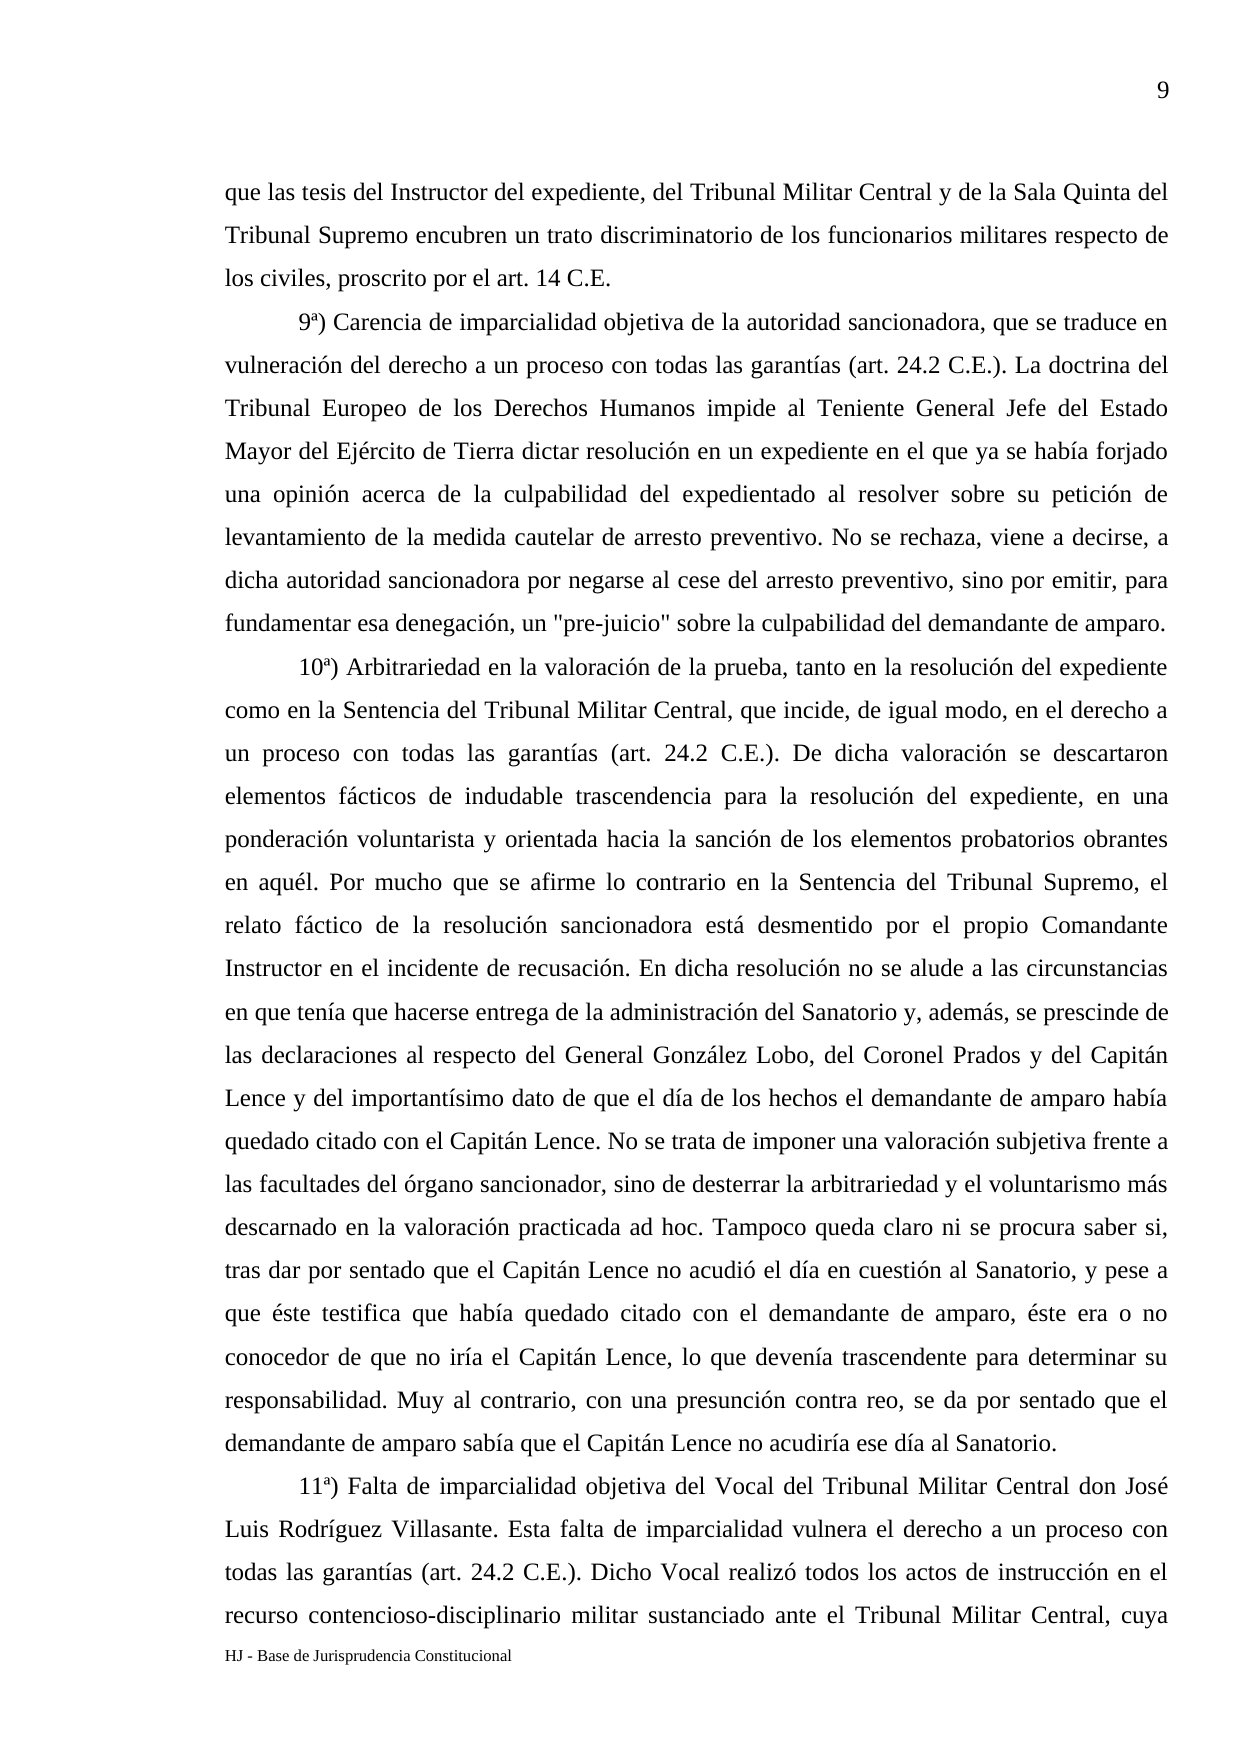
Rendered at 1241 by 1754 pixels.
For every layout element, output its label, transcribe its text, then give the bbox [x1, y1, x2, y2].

text 9ª) Carencia de imparcialidad objetiva de la autoridad sancionadora, que se traduce en vulneración del derecho a un proceso con todas las garantías (art. 24.2 C.E.). La doctrina del Tribunal Europeo de los Derechos Humanos impide al Teniente General Jefe del Estado Mayor del Ejército de Tierra dictar resolución en un expediente en el que ya se había forjado una opinión acerca de la culpabilidad del expedientado al resolver sobre su petición de levantamiento de la medida cautelar de arresto preventivo. No se rechaza, viene a decirse, a dicha autoridad sancionadora por negarse al cese del arresto preventivo, sino por emitir, para fundamentar esa denegación, un "pre-juicio" sobre la culpabilidad del demandante de amparo. [224, 307, 1169, 637]
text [224, 1471, 1169, 1629]
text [224, 177, 1169, 292]
text 10ª) Arbitrariedad en la valoración de la prueba, tanto en la resolución del expediente como en la Sentencia del Tribunal Militar Central, que incide, de igual modo, en el derecho a un proceso con todas las garantías (art. 24.2 C.E.). De dicha valoración se descartaron elementos fácticos de indudable trascendencia para la resolución del expediente, en una ponderación voluntarista y orientada hacia la sanción de los elementos probatorios obrantes en aquél. Por mucho que se afirme lo contrario en la Sentencia del Tribunal Supremo, el relato fáctico de la resolución sancionadora está desmentido por el propio Comandante Instructor en el incidente de recusación. En dicha resolución no se alude a las circunstancias en que tenía que hacerse entrega de la administración del Sanatorio y, además, se prescinde de las declaraciones al respecto del General González Lobo, del Coronel Prados y del Capitán Lence y del importantísimo dato de que el día de los hechos el demandante de amparo había quedado citado con el Capitán Lence. No se trata de imponer una valoración subjetiva frente a las facultades del órgano sancionador, sino de desterrar la arbitrariedad y el voluntarismo más descarnado en la valoración practicada ad hoc. Tampoco queda claro ni se procura saber si, tras dar por sentado que el Capitán Lence no acudió el día en cuestión al Sanatorio, y pese a que éste testifica que había quedado citado con el demandante de amparo, éste era o no conocedor de que no iría el Capitán Lence, lo que devenía trascendente para determinar su responsabilidad. Muy al contrario, con una presunción contra reo, se da por sentado que el demandante de amparo sabía que el Capitán Lence no acudiría ese día al Sanatorio. [224, 652, 1169, 1457]
